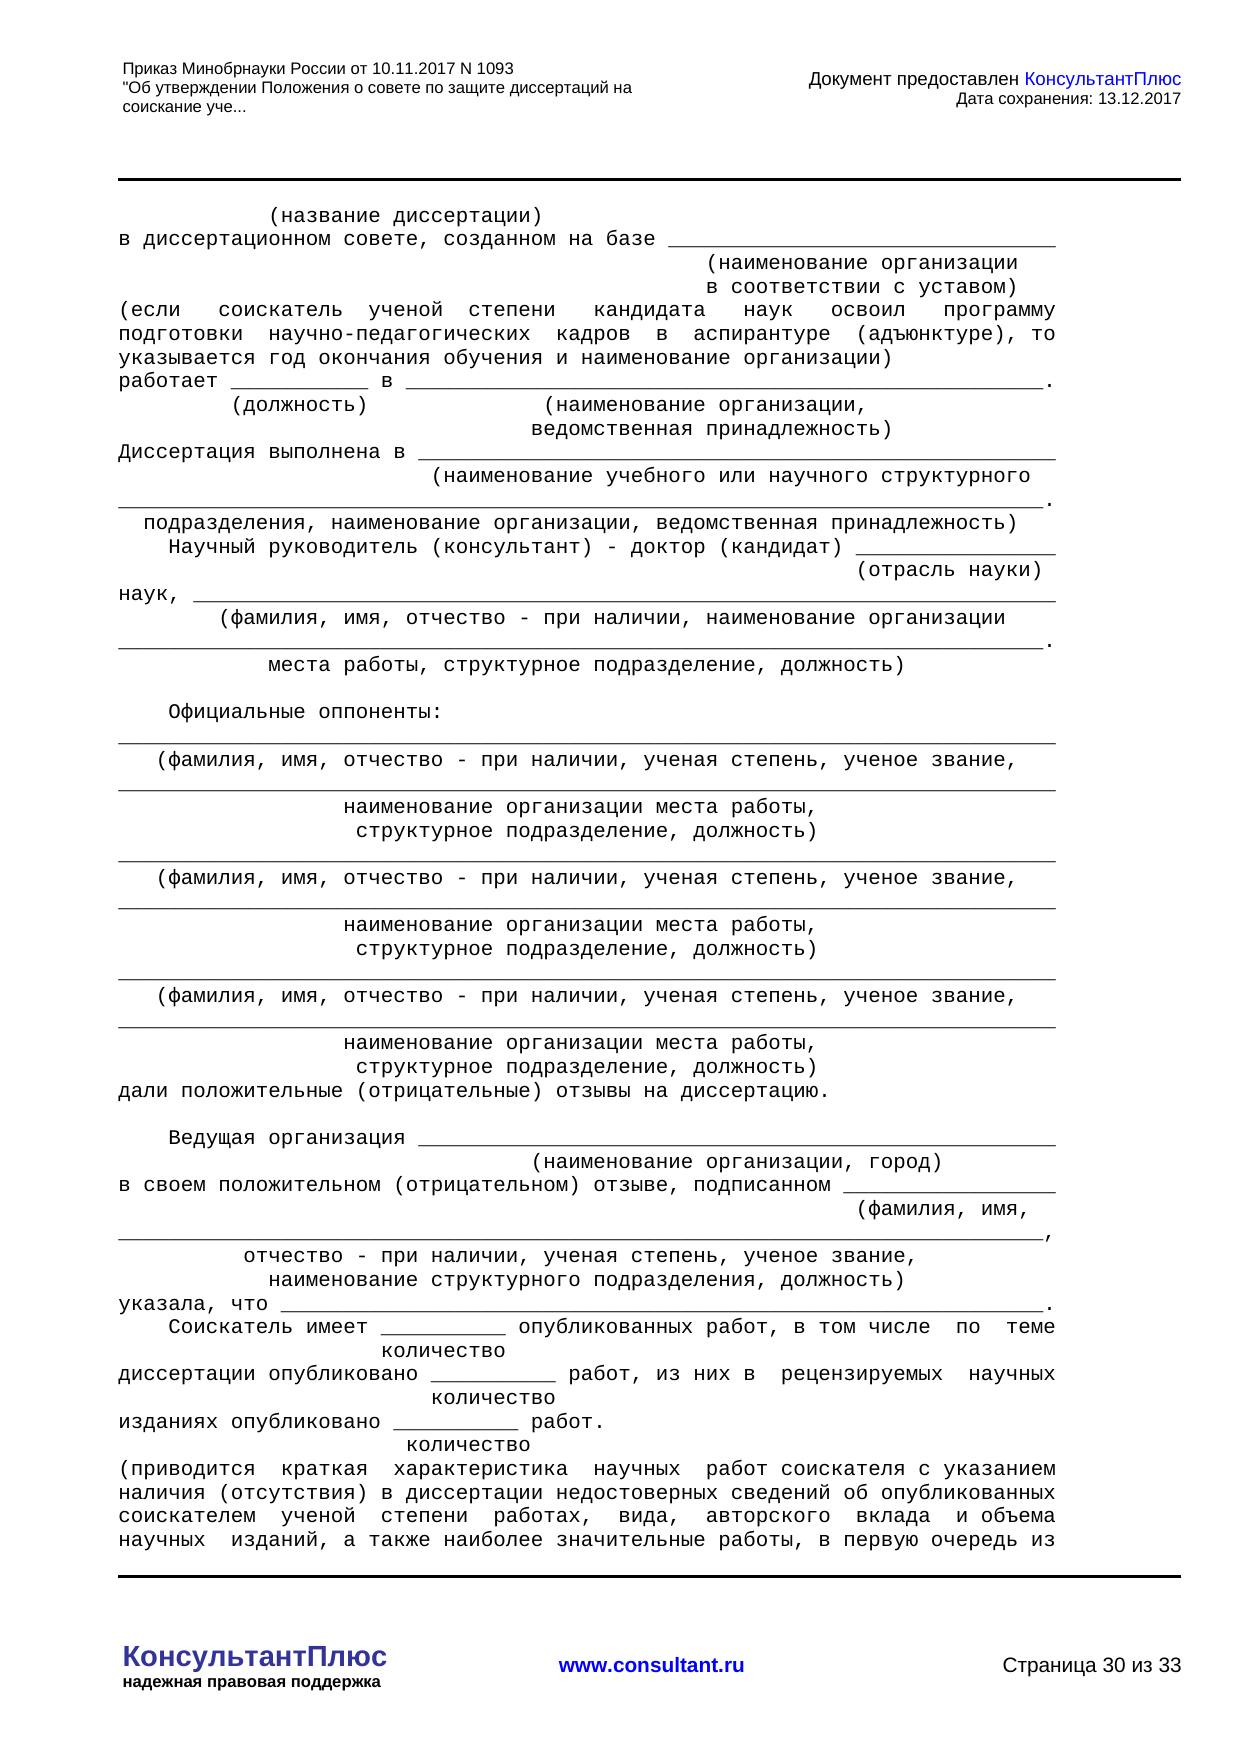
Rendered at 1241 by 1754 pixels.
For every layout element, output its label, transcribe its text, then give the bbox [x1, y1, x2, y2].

text Ведущая организация ___________________________________________________ [118, 1127, 1181, 1151]
text изданиях опубликовано __________ работ. [118, 1411, 1181, 1434]
text места работы, структурное подразделение, должность) [118, 654, 1181, 678]
text (фамилия, имя, отчество - при наличии, ученая степень, ученое звание, [118, 749, 1181, 772]
text ___________________________________________________________________________ [118, 891, 1181, 914]
text в соответствии с уставом) [118, 276, 1181, 299]
text ___________________________________________________________________________ [118, 725, 1181, 749]
text наименование структурного подразделения, должность) [118, 1269, 1181, 1292]
text дали положительные (отрицательные) отзывы на диссертацию. [118, 1080, 1181, 1103]
text наличия (отсутствия) в диссертации недостоверных сведений об опубликованных [118, 1482, 1181, 1505]
text Научный руководитель (консультант) - доктор (кандидат) ________________ [118, 536, 1181, 559]
text (должность) (наименование организации, [118, 394, 1181, 418]
text (отрасль науки) [118, 559, 1181, 583]
text (наименование учебного или научного структурного [118, 465, 1181, 488]
text соискателем ученой степени работах, вида, авторского вклада и объема [118, 1505, 1181, 1529]
text количество [118, 1434, 1181, 1458]
text структурное подразделение, должность) [118, 1056, 1181, 1080]
text (если соискатель ученой степени кандидата наук освоил программу [118, 299, 1181, 323]
text __________________________________________________________________________, [118, 1222, 1181, 1245]
text количество [118, 1387, 1181, 1411]
text подразделения, наименование организации, ведомственная принадлежность) [118, 512, 1181, 536]
text работает ___________ в ___________________________________________________. [118, 370, 1181, 394]
text Соискатель имеет __________ опубликованных работ, в том числе по теме [118, 1316, 1181, 1340]
text (наименование организации [118, 252, 1181, 276]
text Официальные оппоненты: [118, 701, 1181, 725]
text наименование организации места работы, [118, 1032, 1181, 1056]
text количество [118, 1340, 1181, 1363]
text структурное подразделение, должность) [118, 819, 1181, 843]
text в диссертационном совете, созданном на базе _______________________________ [118, 228, 1181, 252]
text (фамилия, имя, отчество - при наличии, ученая степень, ученое звание, [118, 867, 1181, 891]
text ___________________________________________________________________________ [118, 961, 1181, 985]
text наименование организации места работы, [118, 796, 1181, 819]
text (приводится краткая характеристика научных работ соискателя с указанием [118, 1458, 1181, 1482]
text диссертации опубликовано __________ работ, из них в рецензируемых научных [118, 1363, 1181, 1387]
text наук, _____________________________________________________________________ [118, 583, 1181, 607]
text __________________________________________________________________________. [118, 630, 1181, 654]
text __________________________________________________________________________. [118, 488, 1181, 512]
text (наименование организации, город) [118, 1151, 1181, 1174]
text структурное подразделение, должность) [118, 938, 1181, 961]
text в своем положительном (отрицательном) отзыве, подписанном _________________ [118, 1174, 1181, 1198]
text Диссертация выполнена в ___________________________________________________ [118, 441, 1181, 465]
text отчество - при наличии, ученая степень, ученое звание, [118, 1245, 1181, 1269]
text научных изданий, а также наиболее значительные работы, в первую очередь из [118, 1529, 1181, 1553]
text подготовки научно-педагогических кадров в аспирантуре (адъюнктуре), то [118, 323, 1181, 347]
text ведомственная принадлежность) [118, 418, 1181, 441]
text наименование организации места работы, [118, 914, 1181, 938]
text указала, что _____________________________________________________________. [118, 1292, 1181, 1316]
text ___________________________________________________________________________ [118, 843, 1181, 867]
text ___________________________________________________________________________ [118, 1009, 1181, 1032]
text указывается год окончания обучения и наименование организации) [118, 347, 1181, 370]
text (фамилия, имя, отчество - при наличии, ученая степень, ученое звание, [118, 985, 1181, 1009]
text ___________________________________________________________________________ [118, 772, 1181, 796]
text (фамилия, имя, отчество - при наличии, наименование организации [118, 607, 1181, 630]
text (название диссертации) [118, 205, 1181, 228]
text (фамилия, имя, [118, 1198, 1181, 1222]
